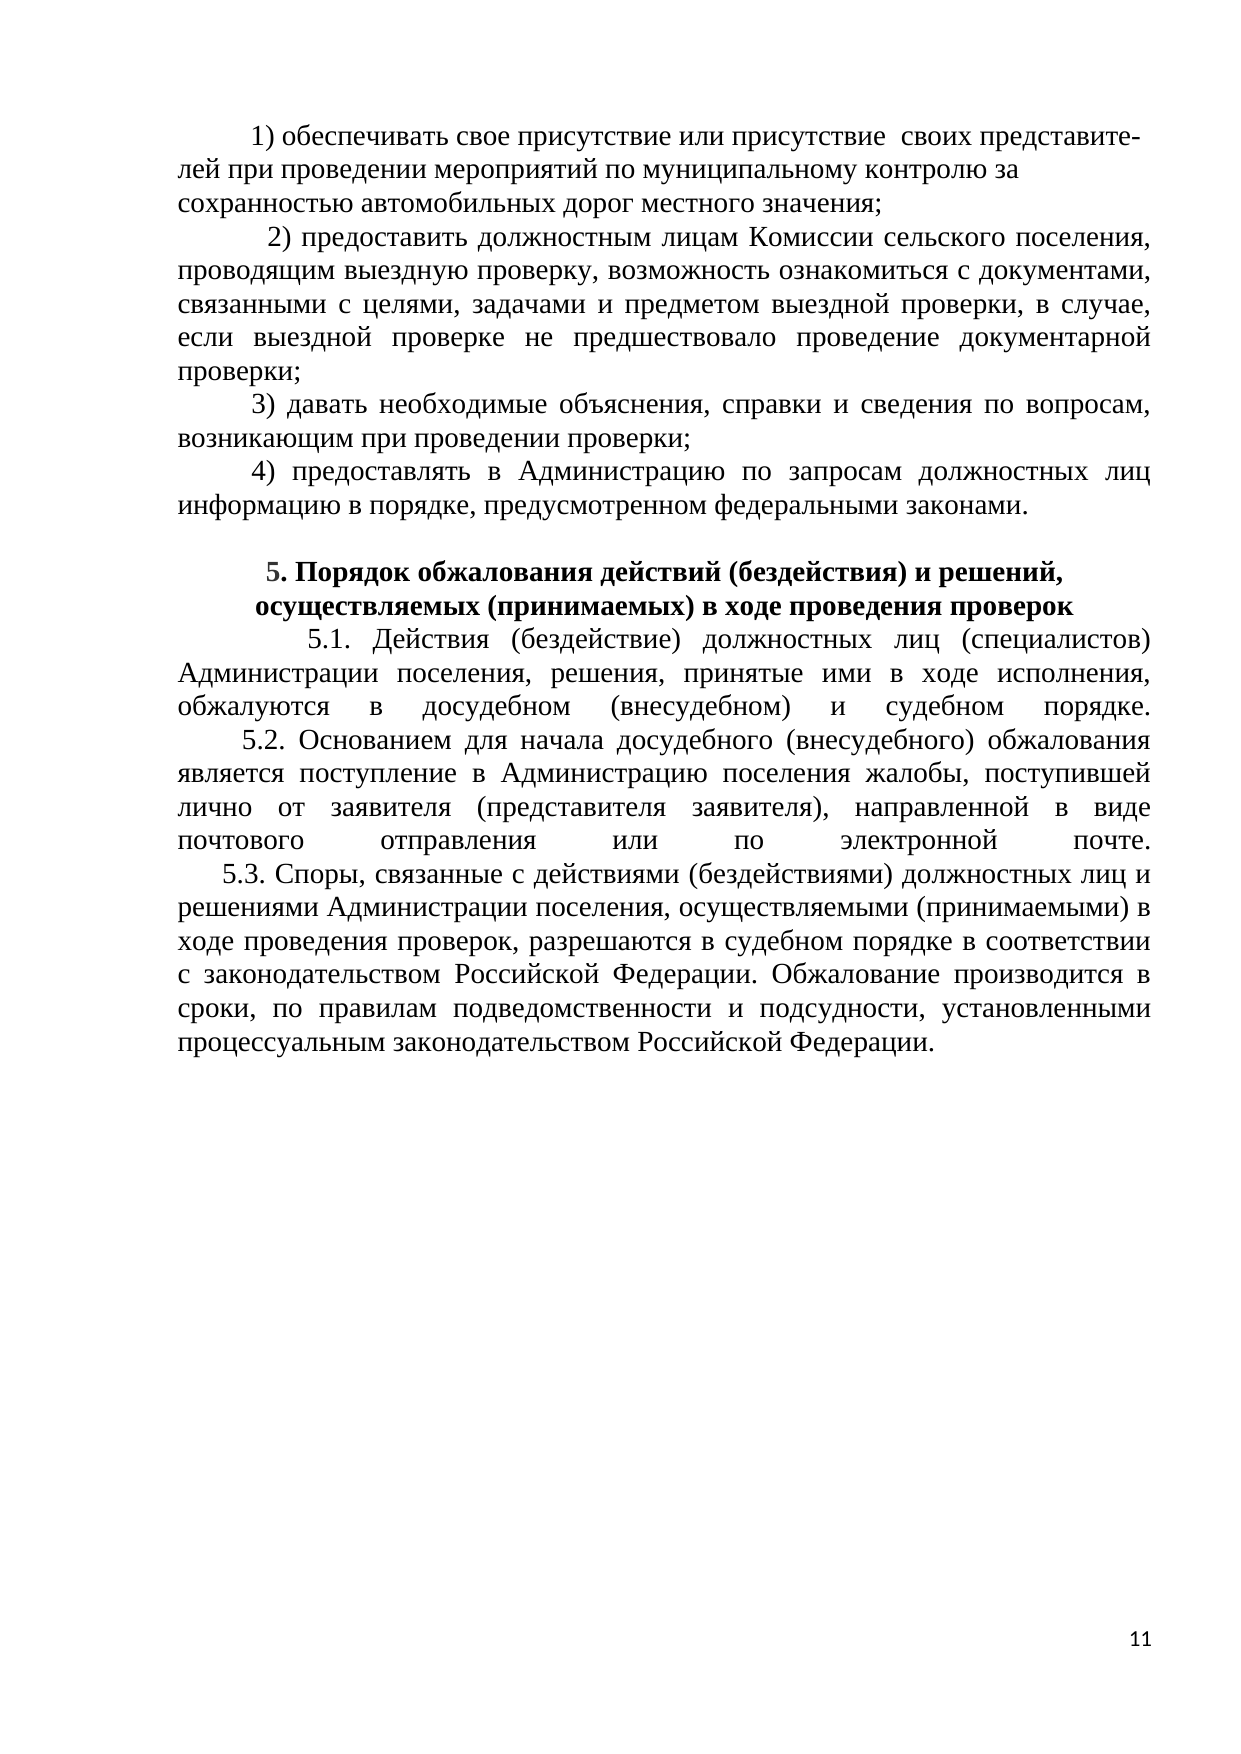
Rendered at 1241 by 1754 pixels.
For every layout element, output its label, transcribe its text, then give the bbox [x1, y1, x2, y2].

text 2) предоставить должностным лицам Комиссии сельского поселения, проводящим выездную проверку, возможность ознакомиться с документами, связанными с целями, задачами и предметом выездной проверки, в случае, если выездной проверке не предшествовало проведение документарной проверки; [177, 219, 1152, 386]
text 5. Порядок обжалования действий (бездействия) и решений, осуществляемых (принимаемых) в ходе проведения проверок [177, 554, 1152, 621]
text 3) давать необходимые объяснения, справки и сведения по вопросам, возникающим при проведении проверки; [177, 386, 1152, 453]
list 4) предоставлять в Администрацию по запросам должностных лиц информацию в порядке, предусмотренном федеральными законами. [177, 453, 1152, 521]
text 1) обеспечивать свое присутствие или присутствие своих представите-лей при проведении мероприятий по муниципальному контролю за сохранностью автомобильных дорог местного значения; [177, 118, 1152, 219]
text 5.1. Действия (бездействие) должностных лиц (специалистов) Администрации поселения, решения, принятые ими в ходе исполнения, обжалуются в досудебном (внесудебном) и судебном порядке. 5.2. Основанием для начала досудебного (внесудебного) обжалования является поступление в Администрацию поселения жалобы, поступившей лично от заявителя (представителя заявителя), направленной в виде почтового отправления или по электронной почте. 5.3. Споры, связанные с действиями (бездействиями) должностных лиц и решениями Администрации поселения, осуществляемыми (принимаемыми) в ходе проведения проверок, разрешаются в судебном порядке в соответствии с законодательством Российской Федерации. Обжалование производится в сроки, по правилам подведомственности и подсудности, установленными процессуальным законодательством Российской Федерации. [177, 621, 1152, 1057]
